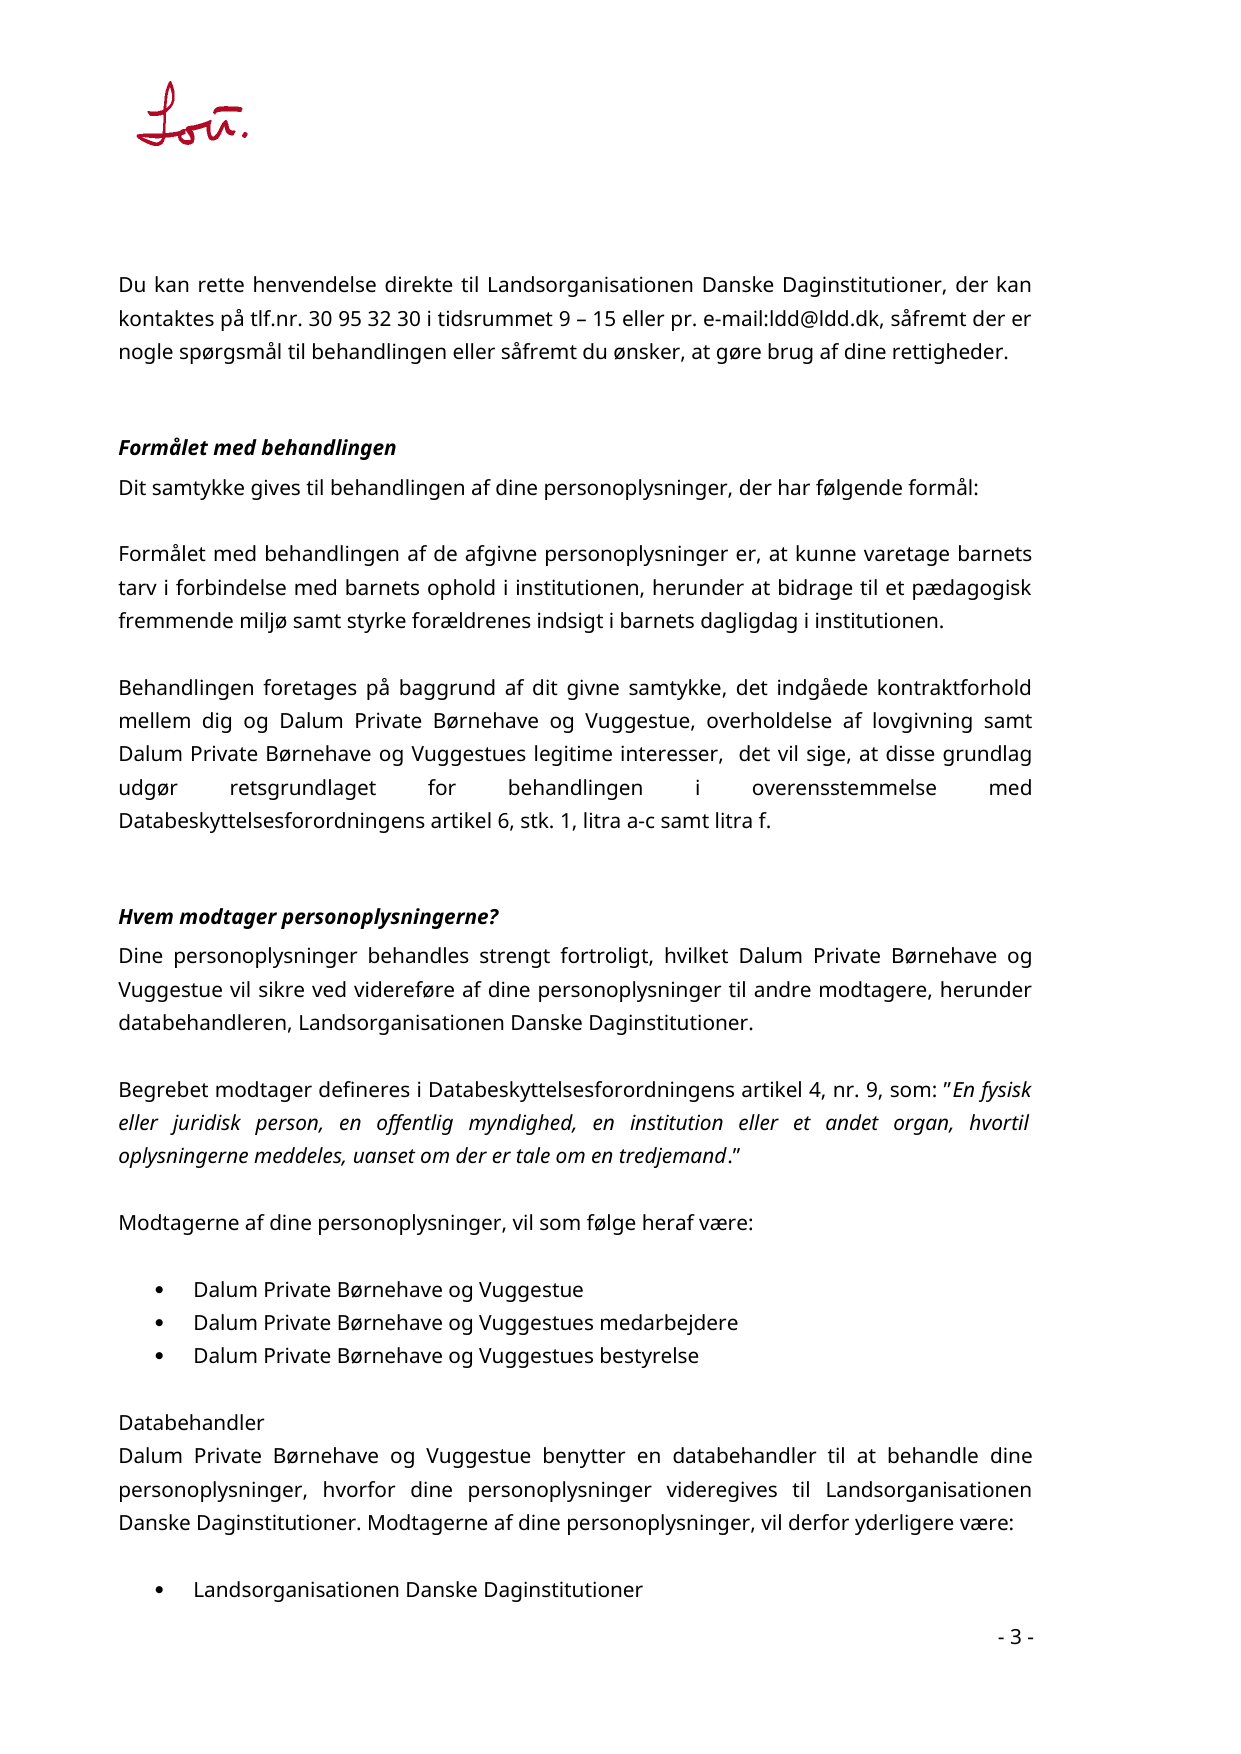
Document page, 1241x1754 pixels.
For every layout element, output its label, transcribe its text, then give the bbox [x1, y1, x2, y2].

text Databehandler [118, 1403, 1033, 1437]
text Dalum Private Børnehave og Vuggestue benytter en databehandler til at behandle dine personoplysninger, hvorfor dine personoplysninger videregives til Landsorganisationen Danske Daginstitutioner. Modtagerne af dine personoplysninger, vil derfor yderligere være: [118, 1437, 1033, 1537]
picture [118, 73, 265, 162]
text Formålet med behandlingen af de afgivne personoplysninger er, at kunne varetage barnets tarv i forbindelse med barnets ophold i institutionen, herunder at bidrage til et pædagogisk fremmende miljø samt styrke forældrenes indsigt i barnets dagligdag i institutionen. [118, 534, 1033, 634]
list Dalum Private Børnehave og Vuggestue [156, 1270, 1033, 1303]
text Begrebet modtager defineres i Databeskyttelsesforordningens artikel 4, nr. 9, som: ”En fysisk eller juridisk person, en offentlig myndighed, en institution eller et andet organ, hvortil oplysningerne meddeles, uanset om der er tale om en tredjemand.” [118, 1070, 1033, 1170]
text Dine personoplysninger behandles strengt fortroligt, hvilket Dalum Private Børnehave og Vuggestue vil sikre ved videreføre af dine personoplysninger til andre modtagere, herunder databehandleren, Landsorganisationen Danske Daginstitutioner. [118, 937, 1033, 1037]
subtitle Hvem modtager personoplysningerne? [118, 901, 1033, 930]
text Du kan rette henvendelse direkte til Landsorganisationen Danske Daginstitutioner, der kan kontaktes på tlf.nr. 30 95 32 30 i tidsrummet 9 – 15 eller pr. e-mail:ldd@ldd.dk, såfremt der er nogle spørgsmål til behandlingen eller såfremt du ønsker, at gøre brug af dine rettigheder. [118, 266, 1033, 366]
text Behandlingen foretages på baggrund af dit givne samtykke, det indgåede kontraktforhold mellem dig og Dalum Private Børnehave og Vuggestue, overholdelse af lovgivning samt Dalum Private Børnehave og Vuggestues legitime interesser, det vil sige, at disse grundlag udgør retsgrundlaget for behandlingen i overensstemmelse med Databeskyttelsesforordningens artikel 6, stk. 1, litra a-c samt litra f. [118, 668, 1033, 834]
list Dalum Private Børnehave og Vuggestues medarbejdere [156, 1303, 1033, 1337]
list Landsorganisationen Danske Daginstitutioner [156, 1570, 1033, 1603]
subtitle Formålet med behandlingen [118, 432, 1033, 462]
text Modtagerne af dine personoplysninger, vil som følge heraf være: [118, 1203, 1033, 1237]
text Dit samtykke gives til behandlingen af dine personoplysninger, der har følgende formål: [118, 468, 1033, 501]
list Dalum Private Børnehave og Vuggestues bestyrelse [156, 1337, 1033, 1370]
